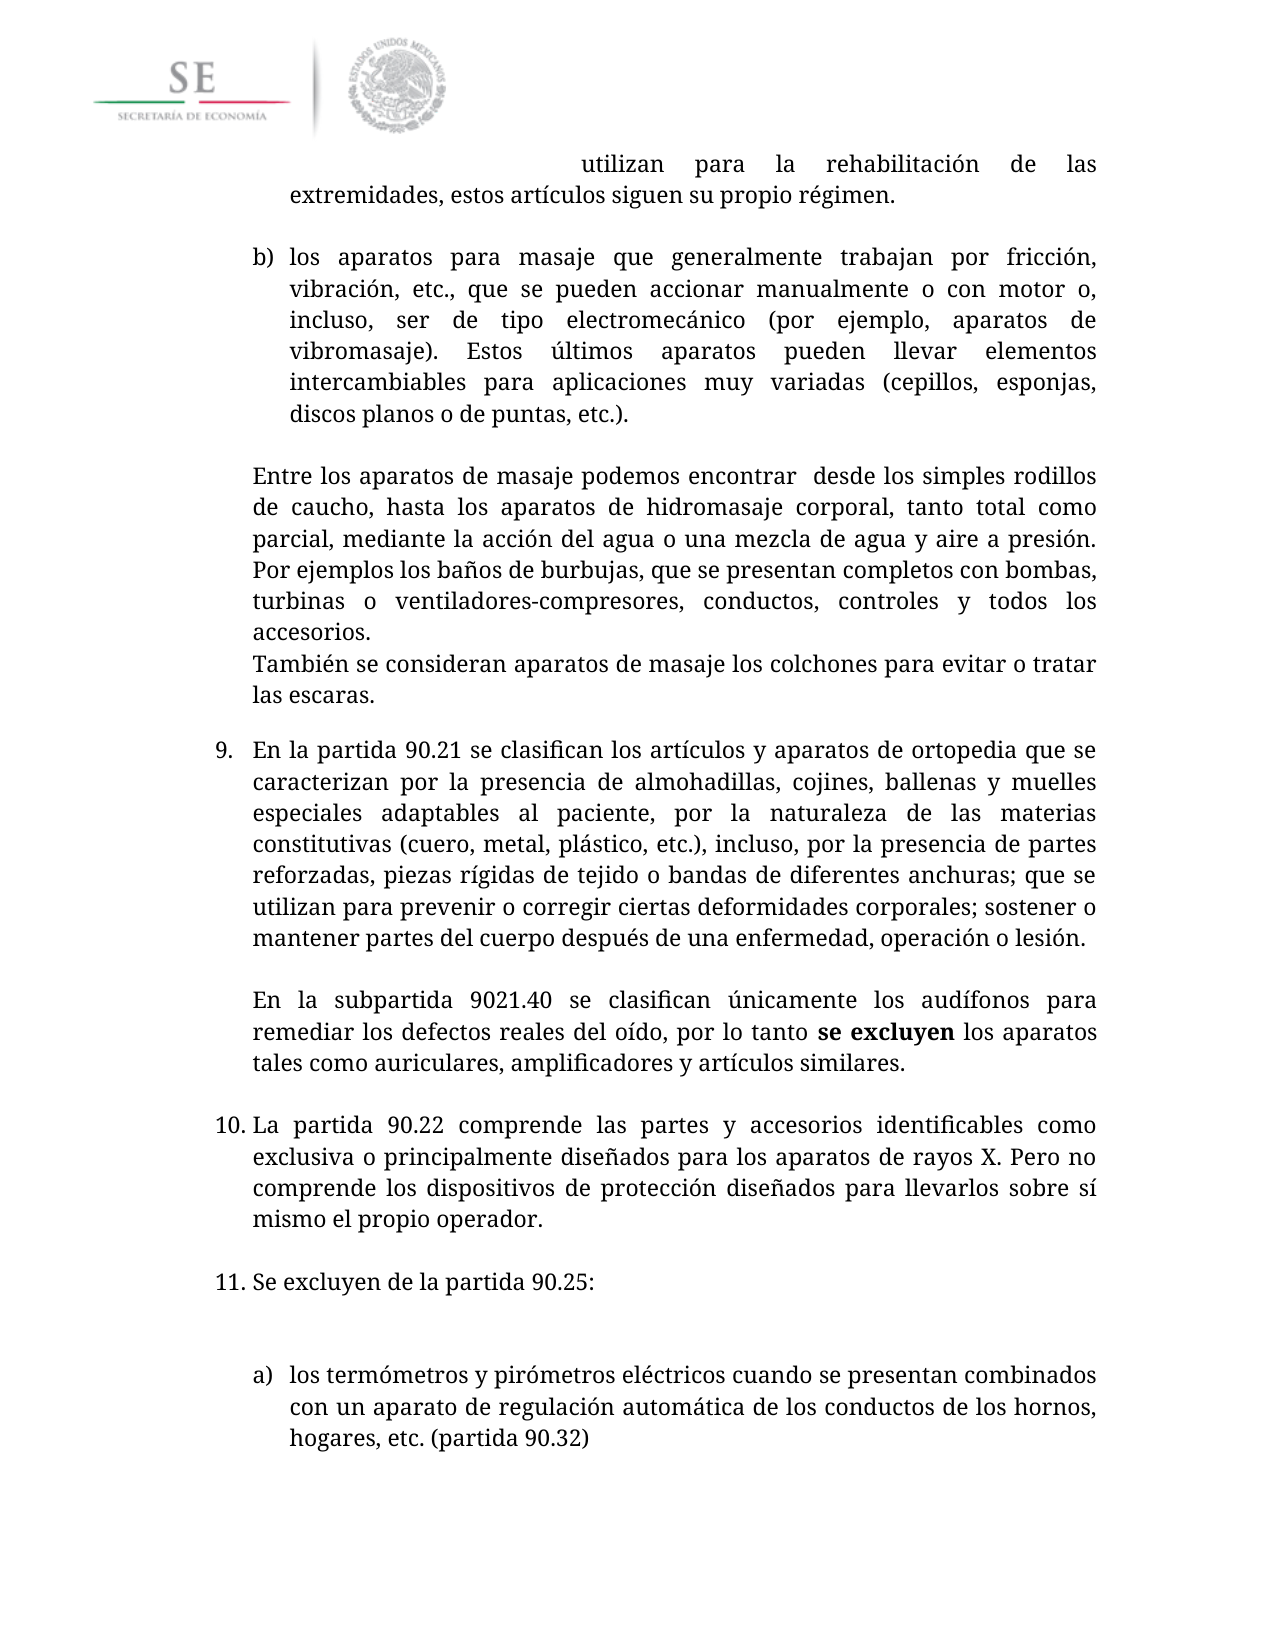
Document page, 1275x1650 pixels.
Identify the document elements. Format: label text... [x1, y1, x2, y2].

list En la partida 90.21 se clasifican los artículos y aparatos de ortopedia que se caracterizan por la presencia de almohadillas, cojines, ballenas y muelles especiales adaptables al paciente, por la naturaleza de las materias constitutivas (cuero, metal, plástico, etc.), incluso, por la presencia de partes reforzadas, piezas rígidas de tejido o bandas de diferentes anchuras; que se utilizan para prevenir o corregir ciertas deformidades corporales; sostener o mantener partes del cuerpo después de una enfermedad, operación o lesión. [215, 734, 1098, 953]
list Entre los aparatos de masaje podemos encontrar desde los simples rodillos de caucho, hasta los aparatos de hidromasaje corporal, tanto total como parcial, mediante la acción del agua o una mezcla de agua y aire a presión. Por ejemplos los baños de burbujas, que se presentan completos con bombas, turbinas o ventiladores-compresores, conductos, controles y todos los accesorios. [252, 460, 1098, 648]
picture [88, 30, 450, 151]
list los termómetros y pirómetros eléctricos cuando se presentan combinados con un aparato de regulación automática de los conductos de los hornos, hogares, etc. (partida 90.32) [252, 1359, 1098, 1453]
list La partida 90.22 comprende las partes y accesorios identificables como exclusiva o principalmente diseñados para los aparatos de rayos X. Pero no comprende los dispositivos de protección diseñados para llevarlos sobre sí mismo el propio operador. [215, 1109, 1098, 1234]
list En la subpartida 9021.40 se clasifican únicamente los audífonos para remediar los defectos reales del oído, por lo tanto se excluyen los aparatos tales como auriculares, amplificadores y artículos similares. [252, 984, 1098, 1078]
list También se consideran aparatos de masaje los colchones para evitar o tratar las escaras. [252, 648, 1098, 710]
list los aparatos para masaje que generalmente trabajan por fricción, vibración, etc., que se pueden accionar manualmente o con motor o, incluso, ser de tipo electromecánico (por ejemplo, aparatos de vibromasaje). Estos últimos aparatos pueden llevar elementos intercambiables para aplicaciones muy variadas (cepillos, esponjas, discos planos o de puntas, etc.). [252, 241, 1098, 429]
list Se excluyen de la partida 90.25: [215, 1265, 1098, 1297]
